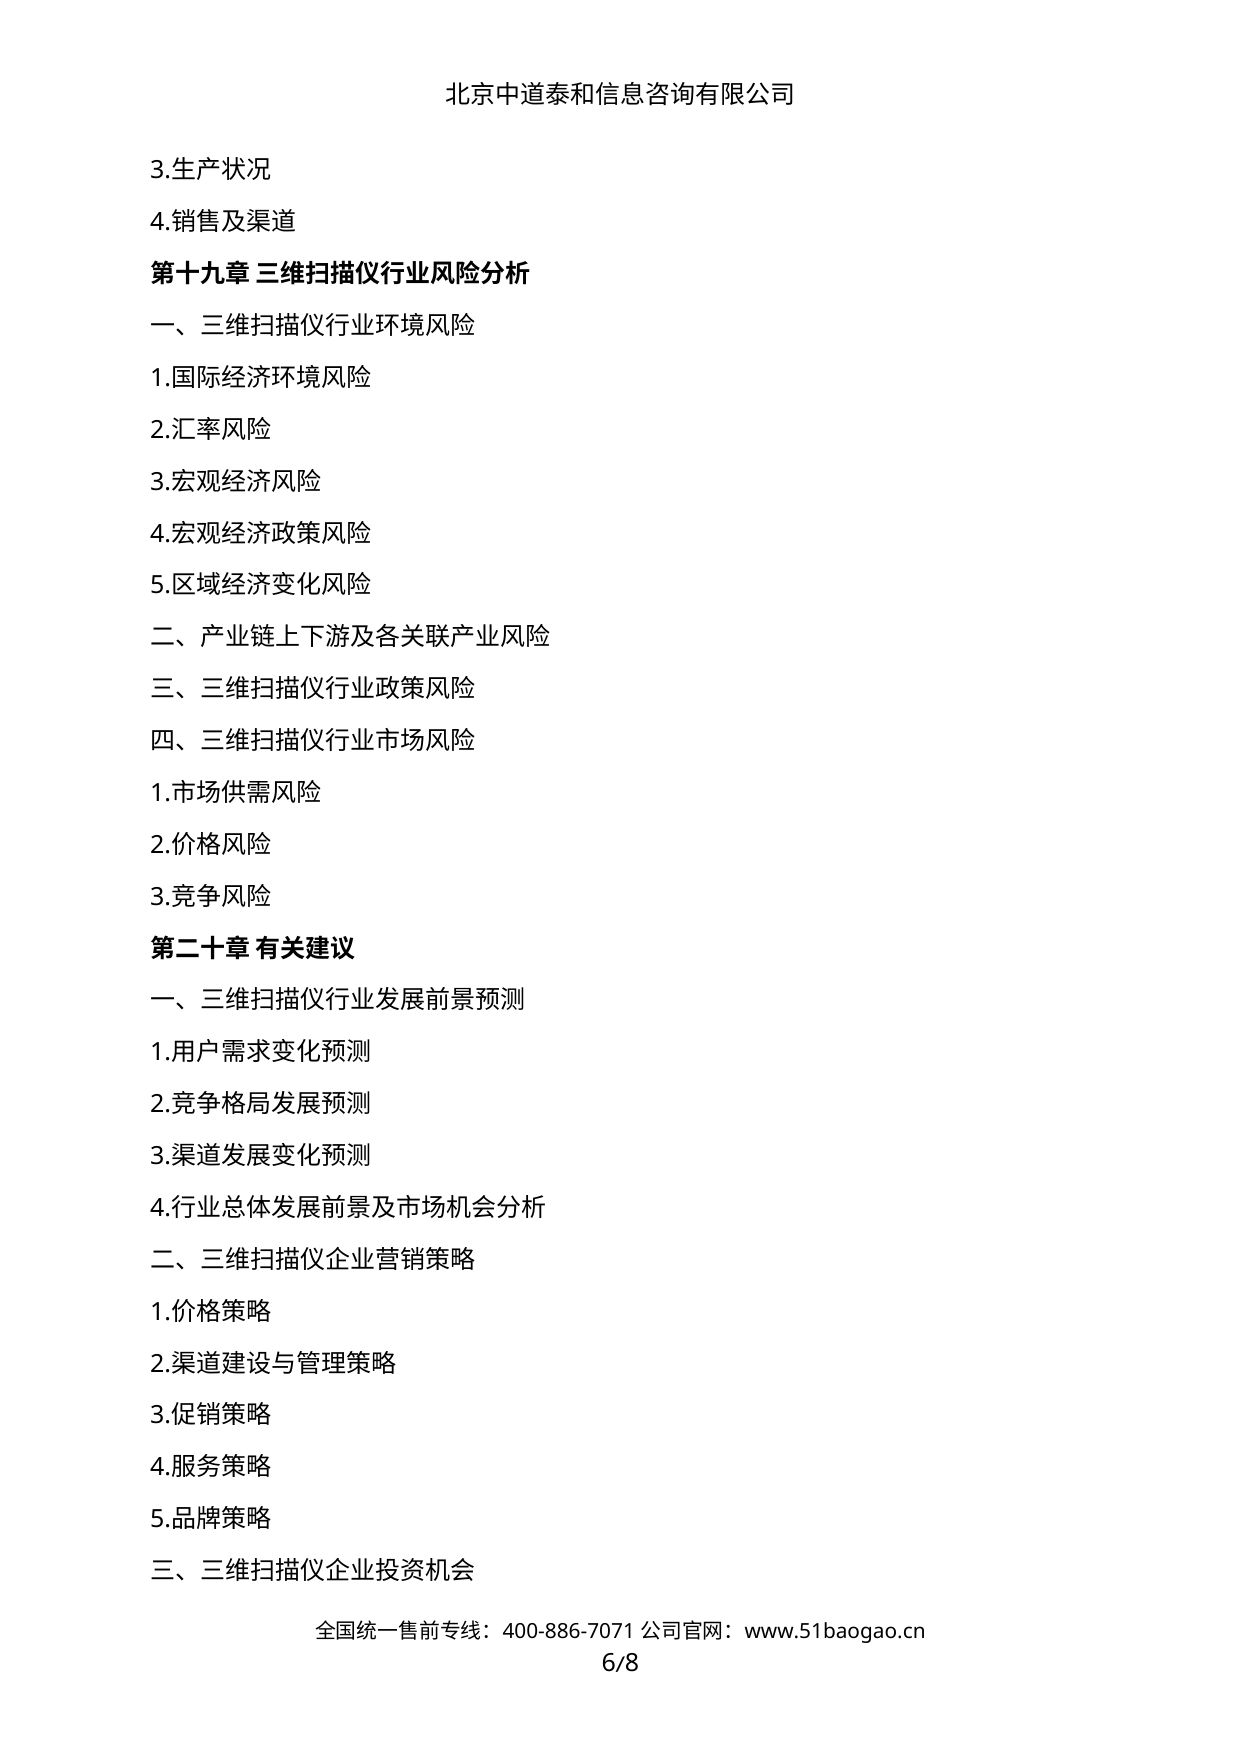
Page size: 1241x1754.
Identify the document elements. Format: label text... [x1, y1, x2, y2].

text 3.竞争风险 [150, 876, 1090, 912]
text 4.宏观经济政策风险 [150, 513, 1090, 549]
text 第二十章 有关建议 [150, 928, 1090, 964]
text 一、三维扫描仪行业发展前景预测 [150, 980, 1090, 1016]
text 四、三维扫描仪行业市场风险 [150, 721, 1090, 757]
text 5.品牌策略 [150, 1499, 1090, 1535]
text 3.生产状况 [150, 150, 1090, 186]
text 1.国际经济环境风险 [150, 357, 1090, 394]
text 一、三维扫描仪行业环境风险 [150, 306, 1090, 342]
text 3.渠道发展变化预测 [150, 1136, 1090, 1172]
text 4.服务策略 [150, 1447, 1090, 1483]
text 4.行业总体发展前景及市场机会分析 [150, 1187, 1090, 1224]
text 2.竞争格局发展预测 [150, 1084, 1090, 1120]
text 2.价格风险 [150, 824, 1090, 861]
text 5.区域经济变化风险 [150, 565, 1090, 601]
text 1.市场供需风险 [150, 772, 1090, 809]
text 3.宏观经济风险 [150, 461, 1090, 497]
text 4.销售及渠道 [150, 202, 1090, 238]
text 2.渠道建设与管理策略 [150, 1343, 1090, 1379]
text 二、产业链上下游及各关联产业风险 [150, 617, 1090, 653]
text 二、三维扫描仪企业营销策略 [150, 1239, 1090, 1276]
text 三、三维扫描仪企业投资机会 [150, 1551, 1090, 1587]
text 1.用户需求变化预测 [150, 1032, 1090, 1068]
text 3.促销策略 [150, 1395, 1090, 1431]
text 三、三维扫描仪行业政策风险 [150, 669, 1090, 705]
text 2.汇率风险 [150, 409, 1090, 446]
text 第十九章 三维扫描仪行业风险分析 [150, 254, 1090, 290]
text 1.价格策略 [150, 1291, 1090, 1327]
